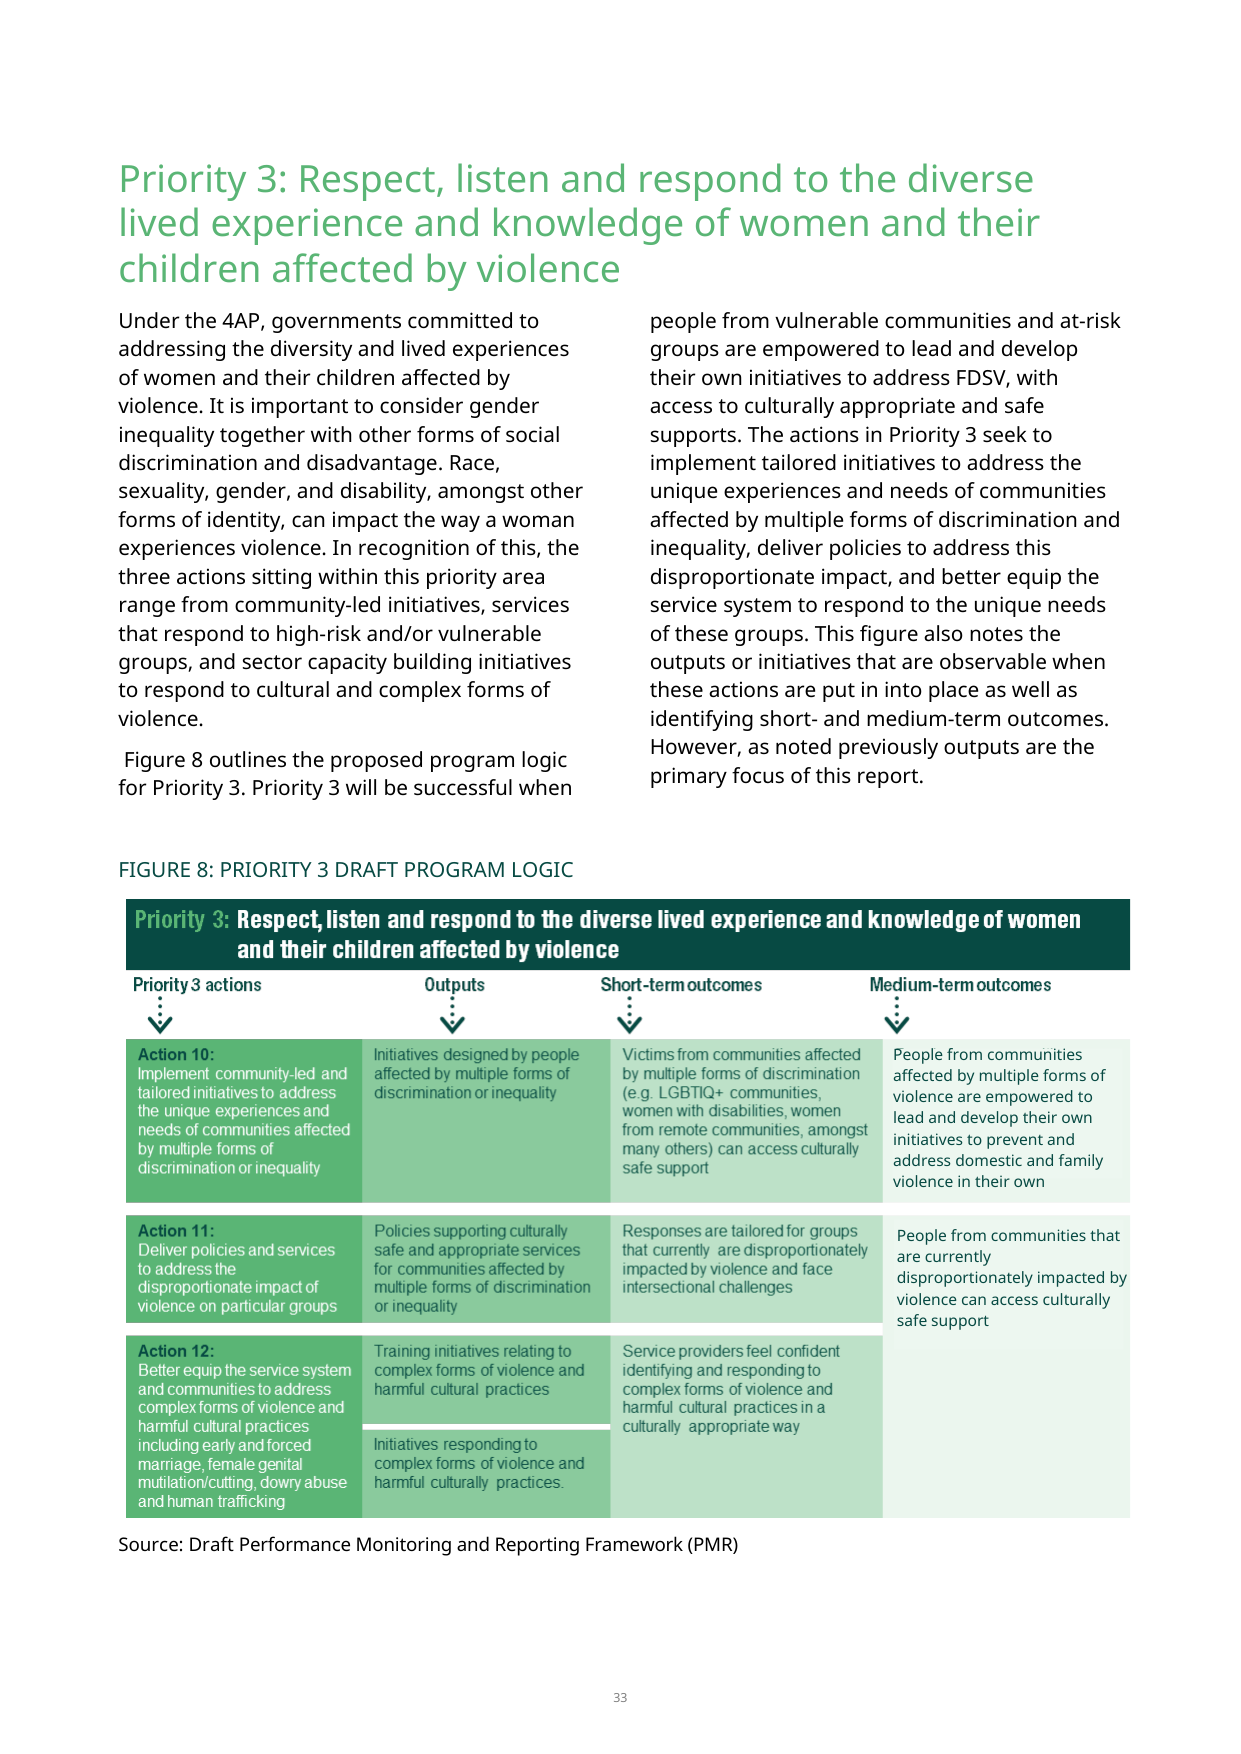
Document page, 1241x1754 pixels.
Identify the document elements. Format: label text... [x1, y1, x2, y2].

text Under the 4AP, governments committed to addressing the diversity and lived experiences of women and their children affected by violence. It is important to consider gender inequality together with other forms of social discrimination and disadvantage. Race, sexuality, gender, and disability, amongst other forms of identity, can impact the way a woman experiences violence. In recognition of this, the three actions sitting within this priority area range from community-led initiatives, services that respond to high-risk and/or vulnerable groups, and sector capacity building initiatives to respond to cultural and complex forms of violence. [118, 306, 591, 732]
text Figure 8 outlines the proposed program logic for Priority 3. Priority 3 will be successful when people from vulnerable communities and at-risk groups are empowered to lead and develop their own initiatives to address FDSV, with access to culturally appropriate and safe supports. The actions in Priority 3 seek to implement tailored initiatives to address the unique experiences and needs of communities affected by multiple forms of discrimination and inequality, deliver policies to address this disproportionate impact, and better equip the service system to respond to the unique needs of these groups. This figure also notes the outputs or initiatives that are observable when these actions are put in into place as well as identifying short- and medium-term outcomes. However, as noted previously outputs are the primary focus of this report. [649, 306, 1122, 789]
subtitle Priority 3: Respect, listen and respond to the diverse lived experience and knowledge of women and their children affected by violence [118, 156, 1122, 293]
text Source: Draft Performance Monitoring and Reporting Framework (PMR) [118, 1532, 1122, 1557]
picture [118, 896, 1131, 1520]
text Figure 8: Priority 3 Draft program logic [118, 827, 591, 884]
